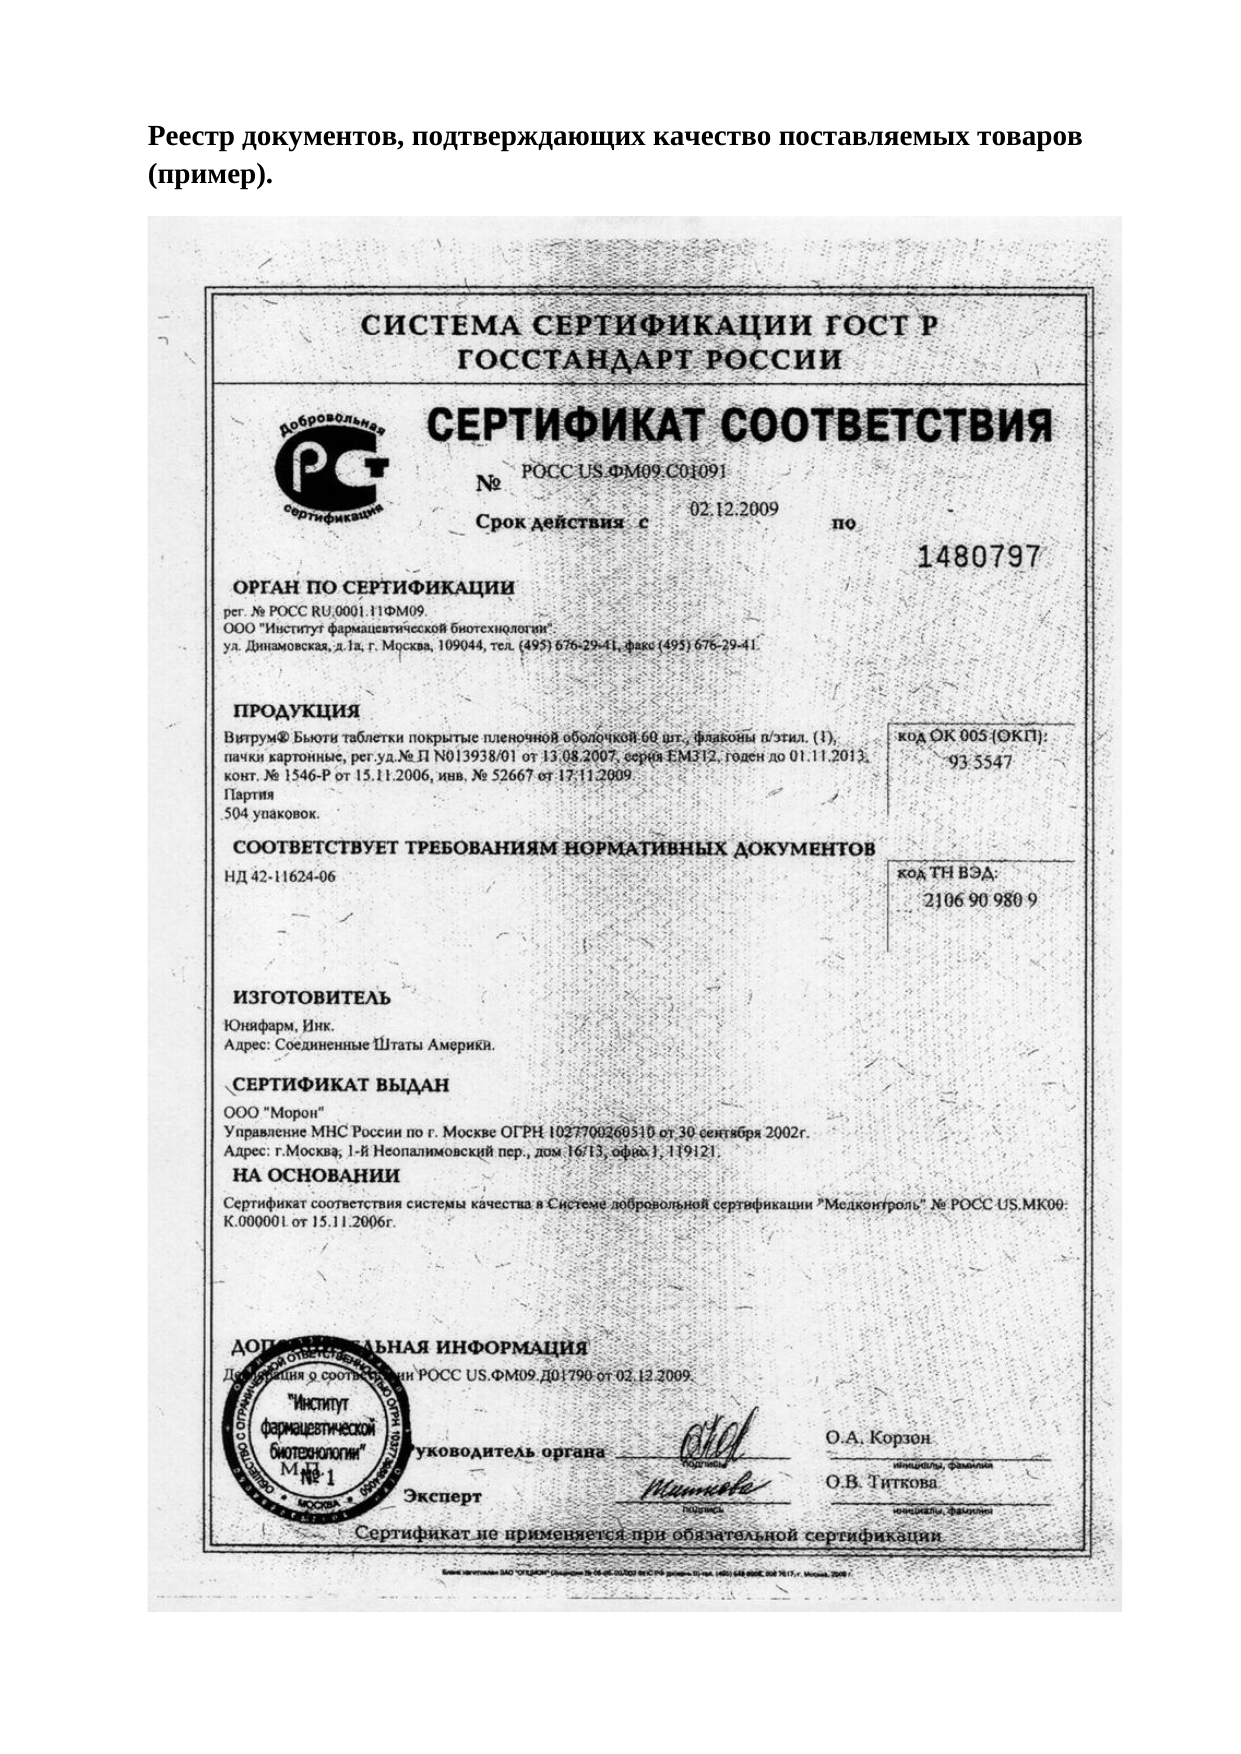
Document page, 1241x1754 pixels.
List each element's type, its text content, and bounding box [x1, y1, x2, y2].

text Реестр документов, подтверждающих качество поставляемых товаров (пример). [148, 118, 1122, 190]
picture [147, 216, 1123, 1612]
